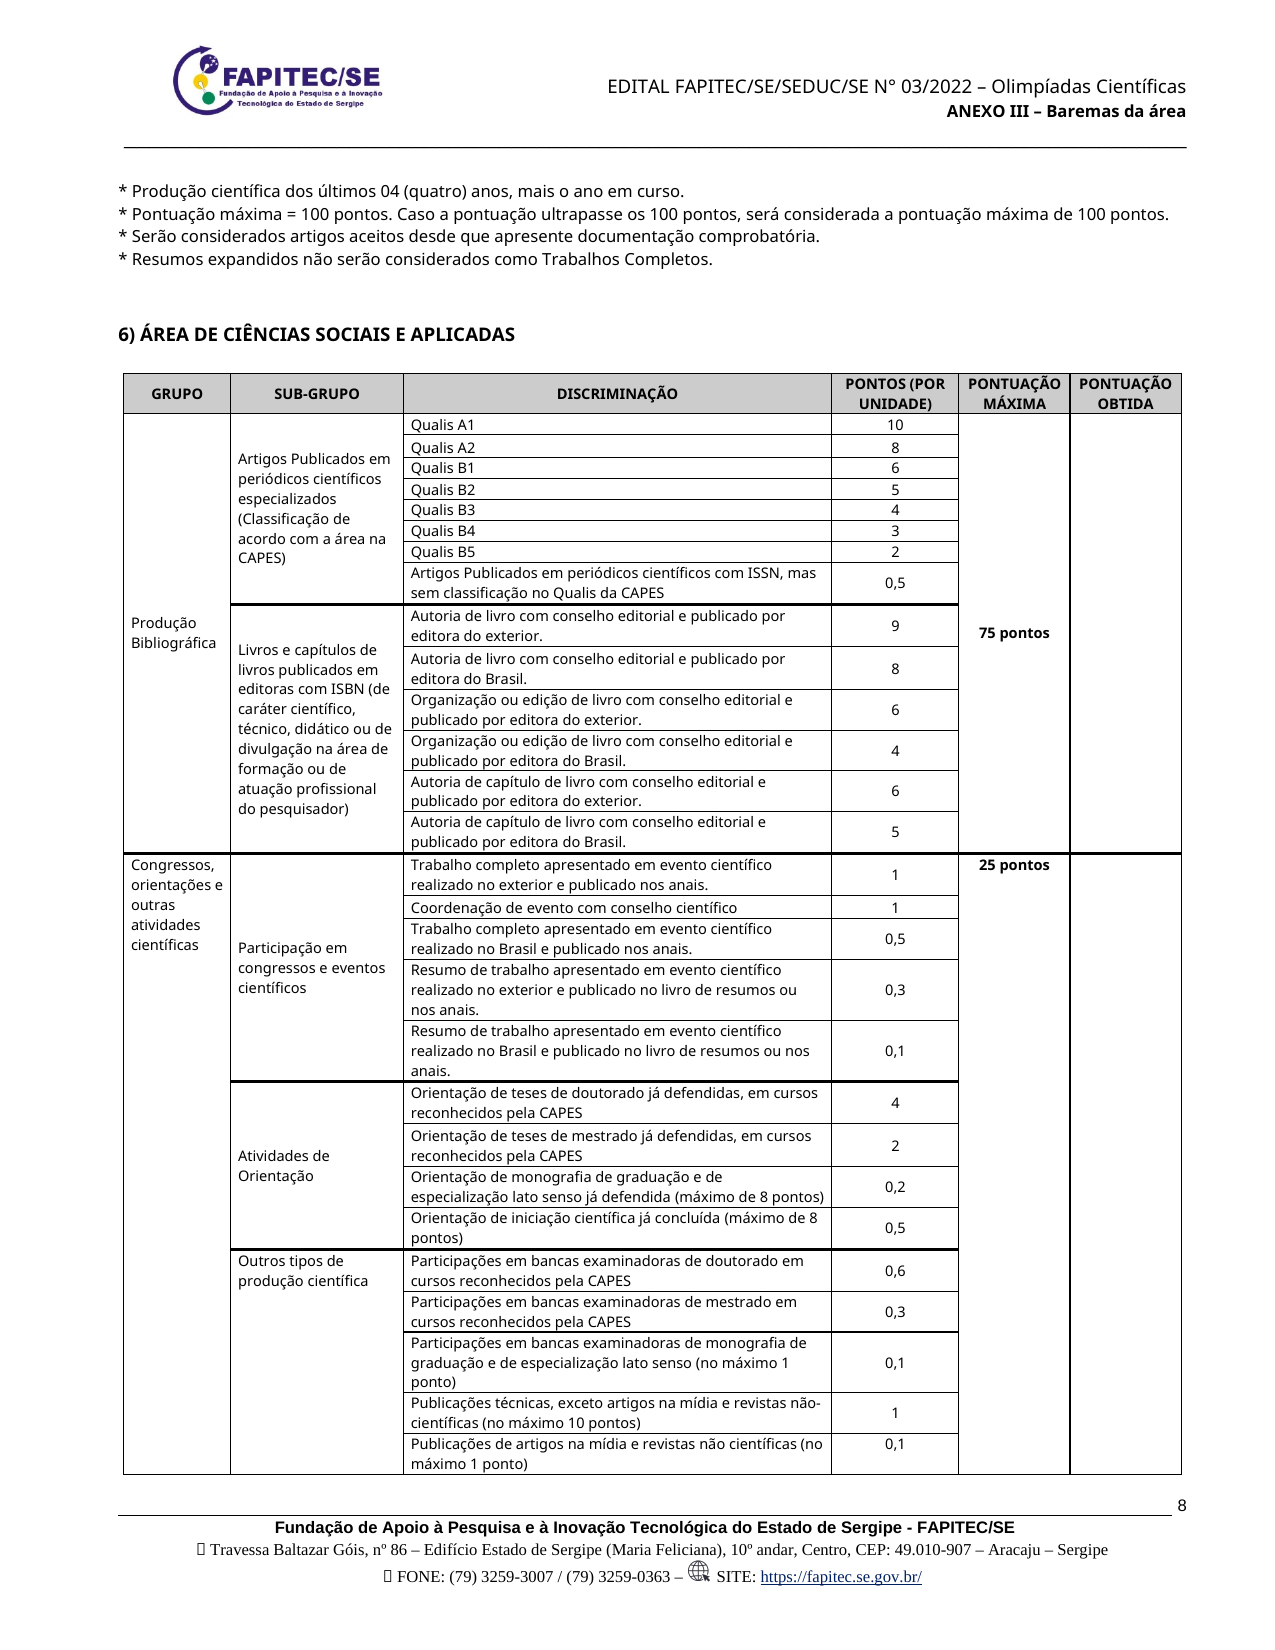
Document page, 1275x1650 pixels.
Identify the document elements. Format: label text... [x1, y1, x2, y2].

table_cell 0,5 [832, 919, 958, 959]
table_cell Livros e capítulos de livros publicados em editoras com ISBN (de caráter científico, técnico, didático ou de divulgação na área de formação ou de atuação profissional do pesquisador) [231, 606, 403, 852]
table_cell Autoria de livro com conselho editorial e publicado por editora do exterior. [404, 606, 831, 646]
table_cell Orientação de monografia de graduação e de especialização lato senso já defendida (máximo de 8 pontos) [404, 1167, 831, 1207]
table_cell Qualis B5 [404, 542, 831, 562]
table_cell Organização ou edição de livro com conselho editorial e publicado por editora do Brasil. [404, 731, 831, 770]
table_cell Produção Bibliográfica [124, 414, 230, 852]
table_cell [1071, 855, 1181, 1474]
table_cell [1071, 414, 1181, 852]
text * Serão considerados artigos aceitos desde que apresente documentação comprobatória. [118, 225, 1186, 248]
table_cell Artigos Publicados em periódicos científicos especializados (Classificação de acordo com a área na CAPES) [231, 414, 403, 603]
table_cell Autoria de capítulo de livro com conselho editorial e publicado por editora do exterior. [404, 771, 831, 811]
table_cell Qualis A2 [404, 435, 831, 457]
table_cell 4 [832, 731, 958, 770]
table_cell Qualis B4 [404, 521, 831, 541]
table_cell 25 pontos [959, 855, 1069, 1474]
table_cell 0,2 [832, 1167, 958, 1207]
table_cell Participações em bancas examinadoras de mestrado em cursos reconhecidos pela CAPES [404, 1292, 831, 1331]
table_cell Resumo de trabalho apresentado em evento científico realizado no Brasil e publicado no livro de resumos ou nos anais. [404, 1021, 831, 1080]
table_cell Trabalho completo apresentado em evento científico realizado no Brasil e publicado nos anais. [404, 919, 831, 959]
table_cell Trabalho completo apresentado em evento científico realizado no exterior e publicado nos anais. [404, 855, 831, 895]
table_cell 4 [832, 1083, 958, 1123]
table_cell 1 [832, 855, 958, 895]
table_cell Participações em bancas examinadoras de doutorado em cursos reconhecidos pela CAPES [404, 1251, 831, 1291]
table_header DISCRIMINAÇÃO [404, 374, 831, 413]
table_cell 75 pontos [959, 414, 1069, 852]
table_cell 2 [832, 1124, 958, 1166]
table_cell 5 [832, 479, 958, 499]
table_cell 4 [832, 500, 958, 520]
table_cell 10 [832, 414, 958, 434]
table_cell 1 [832, 896, 958, 918]
table_cell 2 [832, 542, 958, 562]
table_cell Participação em congressos e eventos científicos [231, 855, 403, 1080]
text * Pontuação máxima = 100 pontos. Caso a pontuação ultrapasse os 100 pontos, será considerada a pontuação máxima de 100 pontos. [118, 202, 1186, 225]
table_cell 0,3 [832, 960, 958, 1019]
table_cell Outros tipos de produção científica [231, 1251, 403, 1474]
table_cell 6 [832, 771, 958, 811]
table_cell Orientação de iniciação científica já concluída (máximo de 8 pontos) [404, 1208, 831, 1248]
table_cell Resumo de trabalho apresentado em evento científico realizado no exterior e publicado no livro de resumos ou nos anais. [404, 960, 831, 1019]
table_cell Qualis B1 [404, 458, 831, 478]
table_cell Qualis A1 [404, 414, 831, 434]
table_cell Publicações de artigos na mídia e revistas não científicas (no máximo 1 ponto) [404, 1434, 831, 1474]
table_cell Congressos, orientações e outras atividades científicas [124, 855, 230, 1474]
table_header Sub-grupo [231, 374, 403, 413]
table_cell Artigos Publicados em periódicos científicos com ISSN, mas sem classificação no Qualis da CAPES [404, 563, 831, 603]
table_cell 0,5 [832, 563, 958, 603]
table_cell Atividades de Orientação [231, 1083, 403, 1248]
table_cell Qualis B3 [404, 500, 831, 520]
table_cell Qualis B2 [404, 479, 831, 499]
table_cell 5 [832, 812, 958, 852]
table_cell 9 [832, 606, 958, 646]
picture [687, 1560, 710, 1583]
table_cell Publicações técnicas, exceto artigos na mídia e revistas não-científicas (no máximo 10 pontos) [404, 1393, 831, 1433]
picture [171, 45, 384, 120]
table_cell Orientação de teses de mestrado já defendidas, em cursos reconhecidos pela CAPES [404, 1124, 831, 1166]
table_cell 0,1 [832, 1434, 958, 1474]
table_cell Orientação de teses de doutorado já defendidas, em cursos reconhecidos pela CAPES [404, 1083, 831, 1123]
text 6) ÁREA DE CIÊNCIAS SOCIAIS E APLICADAS [118, 321, 1186, 347]
table_cell 8 [832, 435, 958, 457]
table_header PONTUAÇÃO máxima [959, 374, 1069, 413]
table_cell Participações em bancas examinadoras de monografia de graduação e de especialização lato senso (no máximo 1 ponto) [404, 1333, 831, 1392]
table_cell 8 [832, 647, 958, 689]
table_header PONTos (por unidade) [832, 374, 958, 413]
table_cell 6 [832, 458, 958, 478]
table_cell 0,3 [832, 1292, 958, 1331]
table_cell Organização ou edição de livro com conselho editorial e publicado por editora do exterior. [404, 690, 831, 729]
table_cell Coordenação de evento com conselho científico [404, 896, 831, 918]
table_cell 0,5 [832, 1208, 958, 1248]
table_cell 1 [832, 1393, 958, 1433]
text * Resumos expandidos não serão considerados como Trabalhos Completos. [118, 248, 1186, 270]
table_cell 6 [832, 690, 958, 729]
table_cell 0,1 [832, 1021, 958, 1080]
table_cell 0,1 [832, 1333, 958, 1392]
table_cell 3 [832, 521, 958, 541]
table_header PONTUAÇÃO OBTIDA [1071, 374, 1181, 413]
table_cell Autoria de capítulo de livro com conselho editorial e publicado por editora do Brasil. [404, 812, 831, 852]
text * Produção científica dos últimos 04 (quatro) anos, mais o ano em curso. [118, 179, 1186, 202]
table_header Grupo [124, 374, 230, 413]
table_cell Autoria de livro com conselho editorial e publicado por editora do Brasil. [404, 647, 831, 689]
table_cell 0,6 [832, 1251, 958, 1291]
